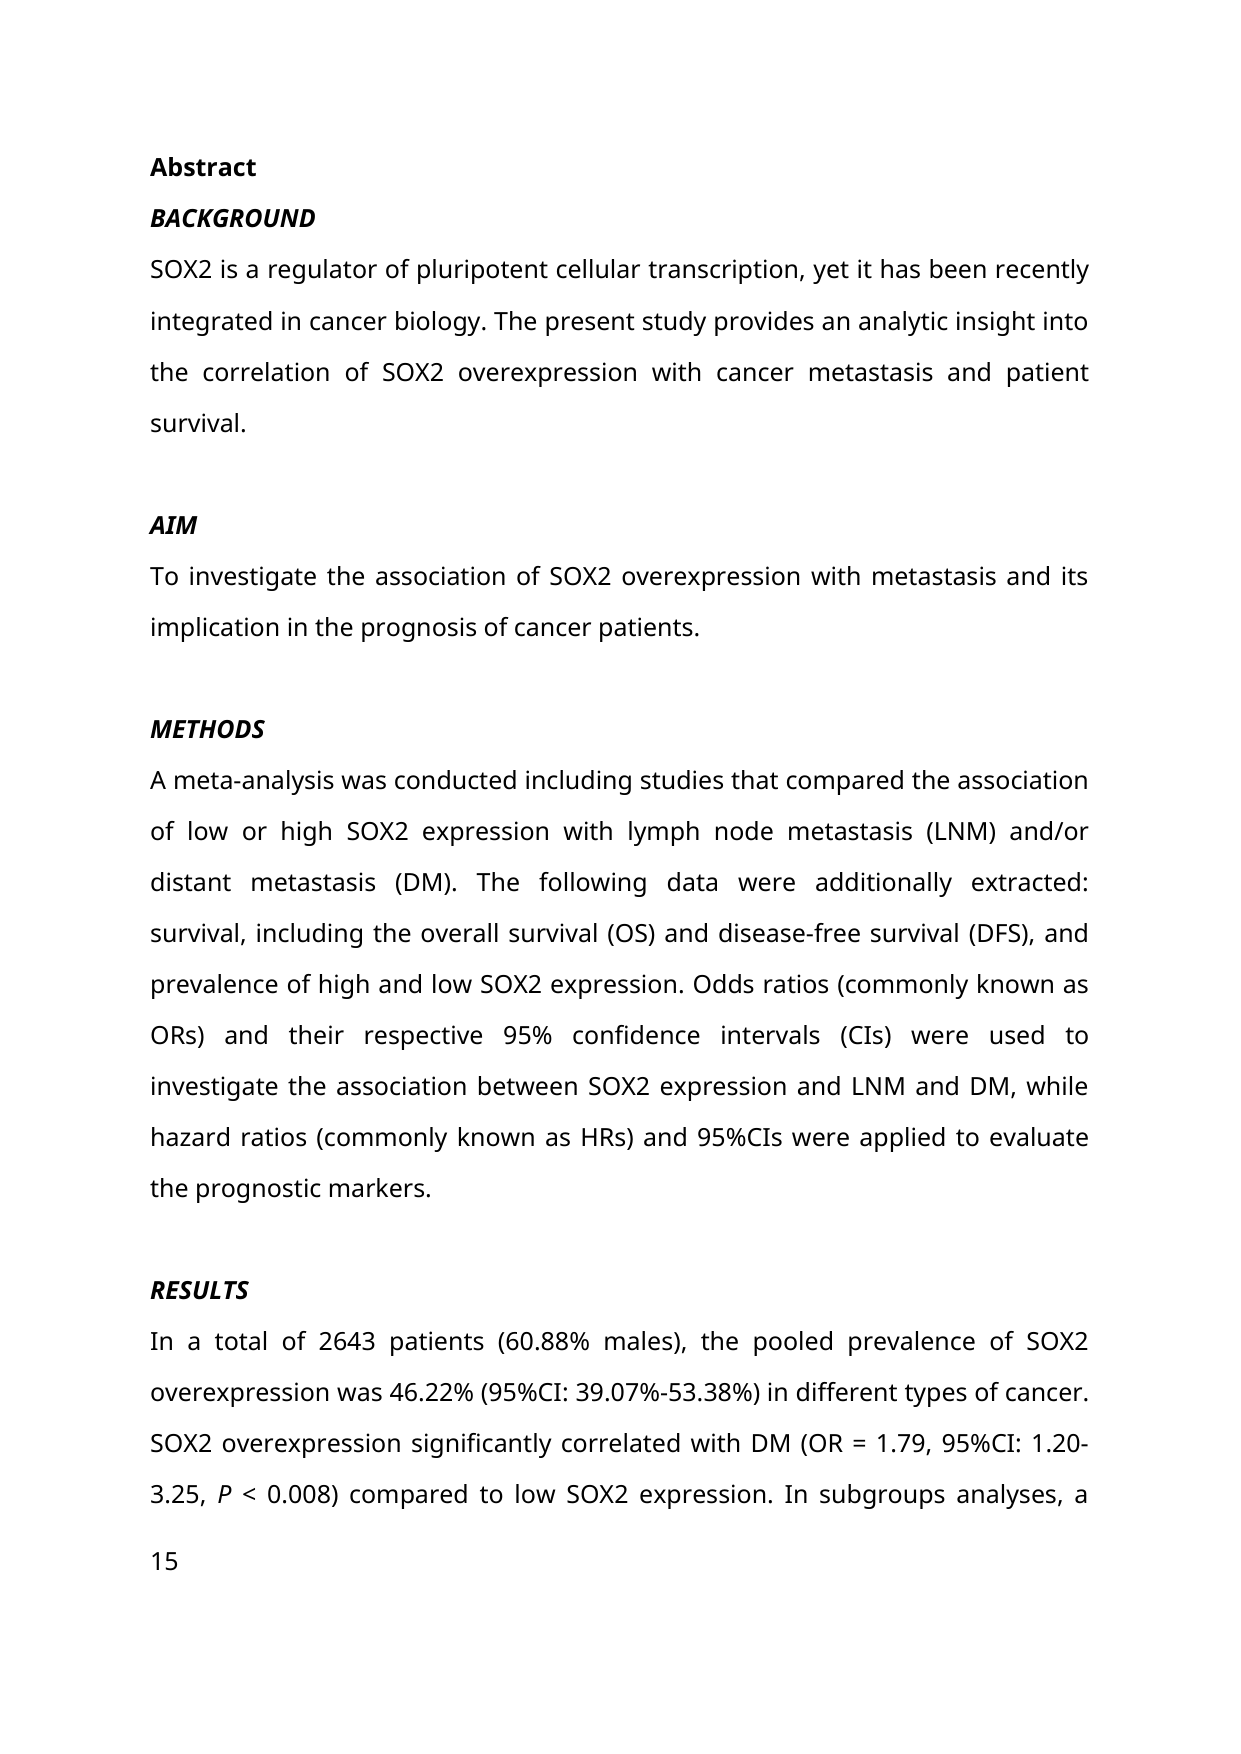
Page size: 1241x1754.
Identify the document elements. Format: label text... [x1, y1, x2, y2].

text RESULTS [150, 1273, 1090, 1307]
text SOX2 is a regulator of pluripotent cellular transcription, yet it has been recently integrated in cancer biology. The present study provides an analytic insight into the correlation of SOX2 overexpression with cancer metastasis and patient survival. [150, 252, 1090, 439]
text METHODS [150, 711, 1090, 746]
text A meta-analysis was conducted including studies that compared the association of low or high SOX2 expression with lymph node metastasis (LNM) and/or distant metastasis (DM). The following data were additionally extracted: survival, including the overall survival (OS) and disease-free survival (DFS), and prevalence of high and low SOX2 expression. Odds ratios (commonly known as ORs) and their respective 95% confidence intervals (CIs) were used to investigate the association between SOX2 expression and LNM and DM, while hazard ratios (commonly known as HRs) and 95%CIs were applied to evaluate the prognostic markers. [150, 762, 1090, 1205]
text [150, 1324, 1090, 1511]
text To investigate the association of SOX2 overexpression with metastasis and its implication in the prognosis of cancer patients. [150, 558, 1090, 643]
text Abstract [150, 150, 1090, 184]
text BACKGROUND [150, 201, 1090, 235]
text AIM [150, 507, 1090, 541]
